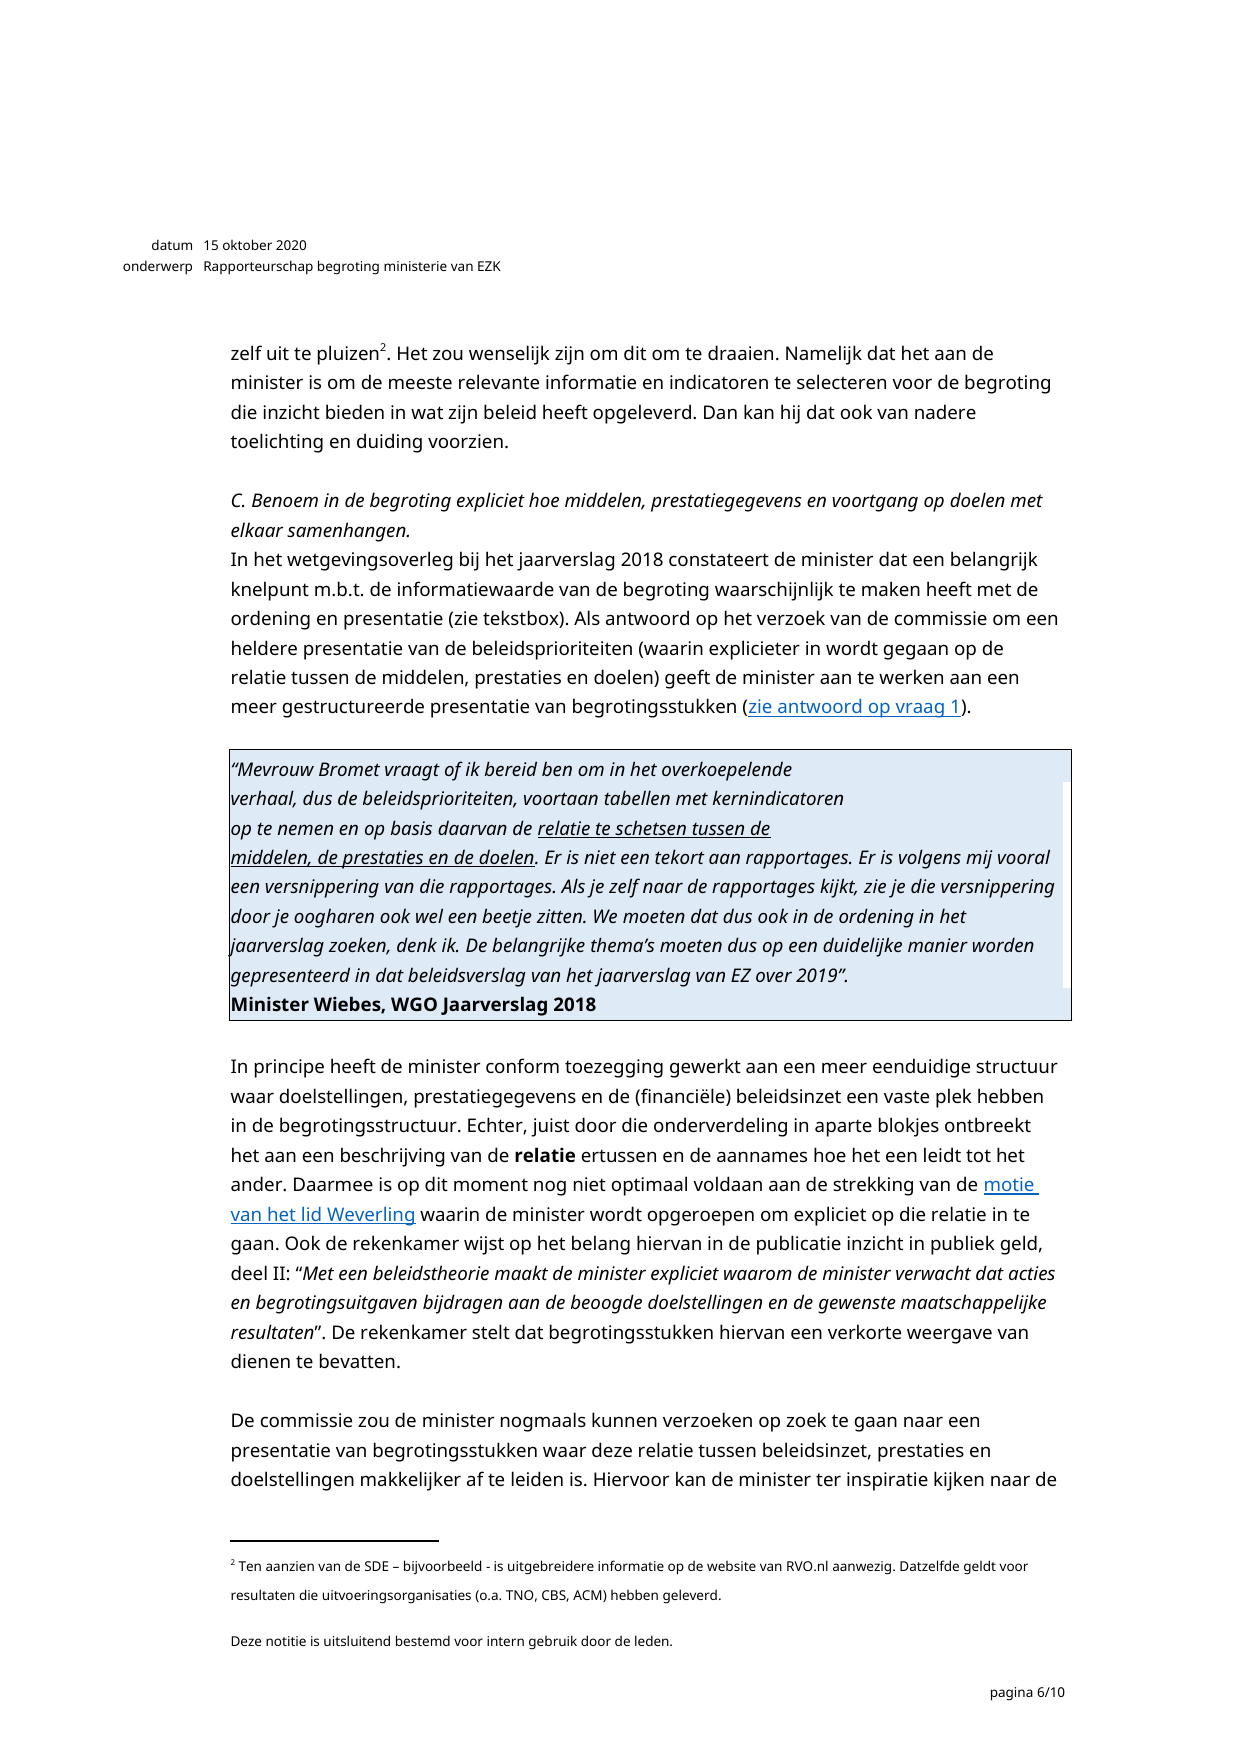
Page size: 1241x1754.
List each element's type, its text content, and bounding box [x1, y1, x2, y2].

text In principe heeft de minister conform toezegging gewerkt aan een meer eenduidige structuur waar doelstellingen, prestatiegegevens en de (financiële) beleidsinzet een vaste plek hebben in de begrotingsstructuur. Echter, juist door die onderverdeling in aparte blokjes ontbreekt het aan een beschrijving van de relatie ertussen en de aannames hoe het een leidt tot het ander. Daarmee is op dit moment nog niet optimaal voldaan aan de strekking van de motie van het lid Weverling waarin de minister wordt opgeroepen om expliciet op die relatie in te gaan. Ook de rekenkamer wijst op het belang hiervan in de publicatie inzicht in publiek geld, deel II: “Met een beleidstheorie maakt de minister expliciet waarom de minister verwacht dat acties en begrotingsuitgaven bijdragen aan de beoogde doelstellingen en de gewenste maatschappelijke resultaten”. De rekenkamer stelt dat begrotingsstukken hiervan een verkorte weergave van dienen te bevatten. [230, 1050, 1063, 1374]
text C. Benoem in de begroting expliciet hoe middelen, prestatiegegevens en voortgang op doelen met elkaar samenhangen. [230, 484, 1063, 543]
text “Mevrouw Bromet vraagt of ik bereid ben om in het overkoepelende [230, 750, 1071, 782]
text verhaal, dus de beleidsprioriteiten, voortaan tabellen met kernindicatoren [230, 782, 1063, 811]
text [230, 337, 1063, 454]
text In het wetgevingsoverleg bij het jaarverslag 2018 constateert de minister dat een belangrijk knelpunt m.b.t. de informatiewaarde van de begroting waarschijnlijk te maken heeft met de ordening en presentatie (zie tekstbox). Als antwoord op het verzoek van de commissie om een heldere presentatie van de beleidsprioriteiten (waarin explicieter in wordt gegaan op de relatie tussen de middelen, prestaties en doelen) geeft de minister aan te werken aan een meer gestructureerde presentatie van begrotingsstukken (zie antwoord op vraag 1). [230, 543, 1063, 720]
text op te nemen en op basis daarvan de relatie te schetsen tussen de [230, 811, 1063, 841]
text middelen, de prestaties en de doelen. Er is niet een tekort aan rapportages. Er is volgens mij vooral een versnippering van die rapportages. Als je zelf naar de rapportages kijkt, zie je die versnippering door je oogharen ook wel een beetje zitten. We moeten dat dus ook in de ordening in het jaarverslag zoeken, denk ik. De belangrijke thema’s moeten dus op een duidelijke manier worden gepresenteerd in dat beleidsverslag van het jaarverslag van EZ over 2019”. [230, 841, 1063, 985]
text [230, 1404, 1063, 1492]
text Minister Wiebes, WGO Jaarverslag 2018 [230, 985, 1071, 1020]
